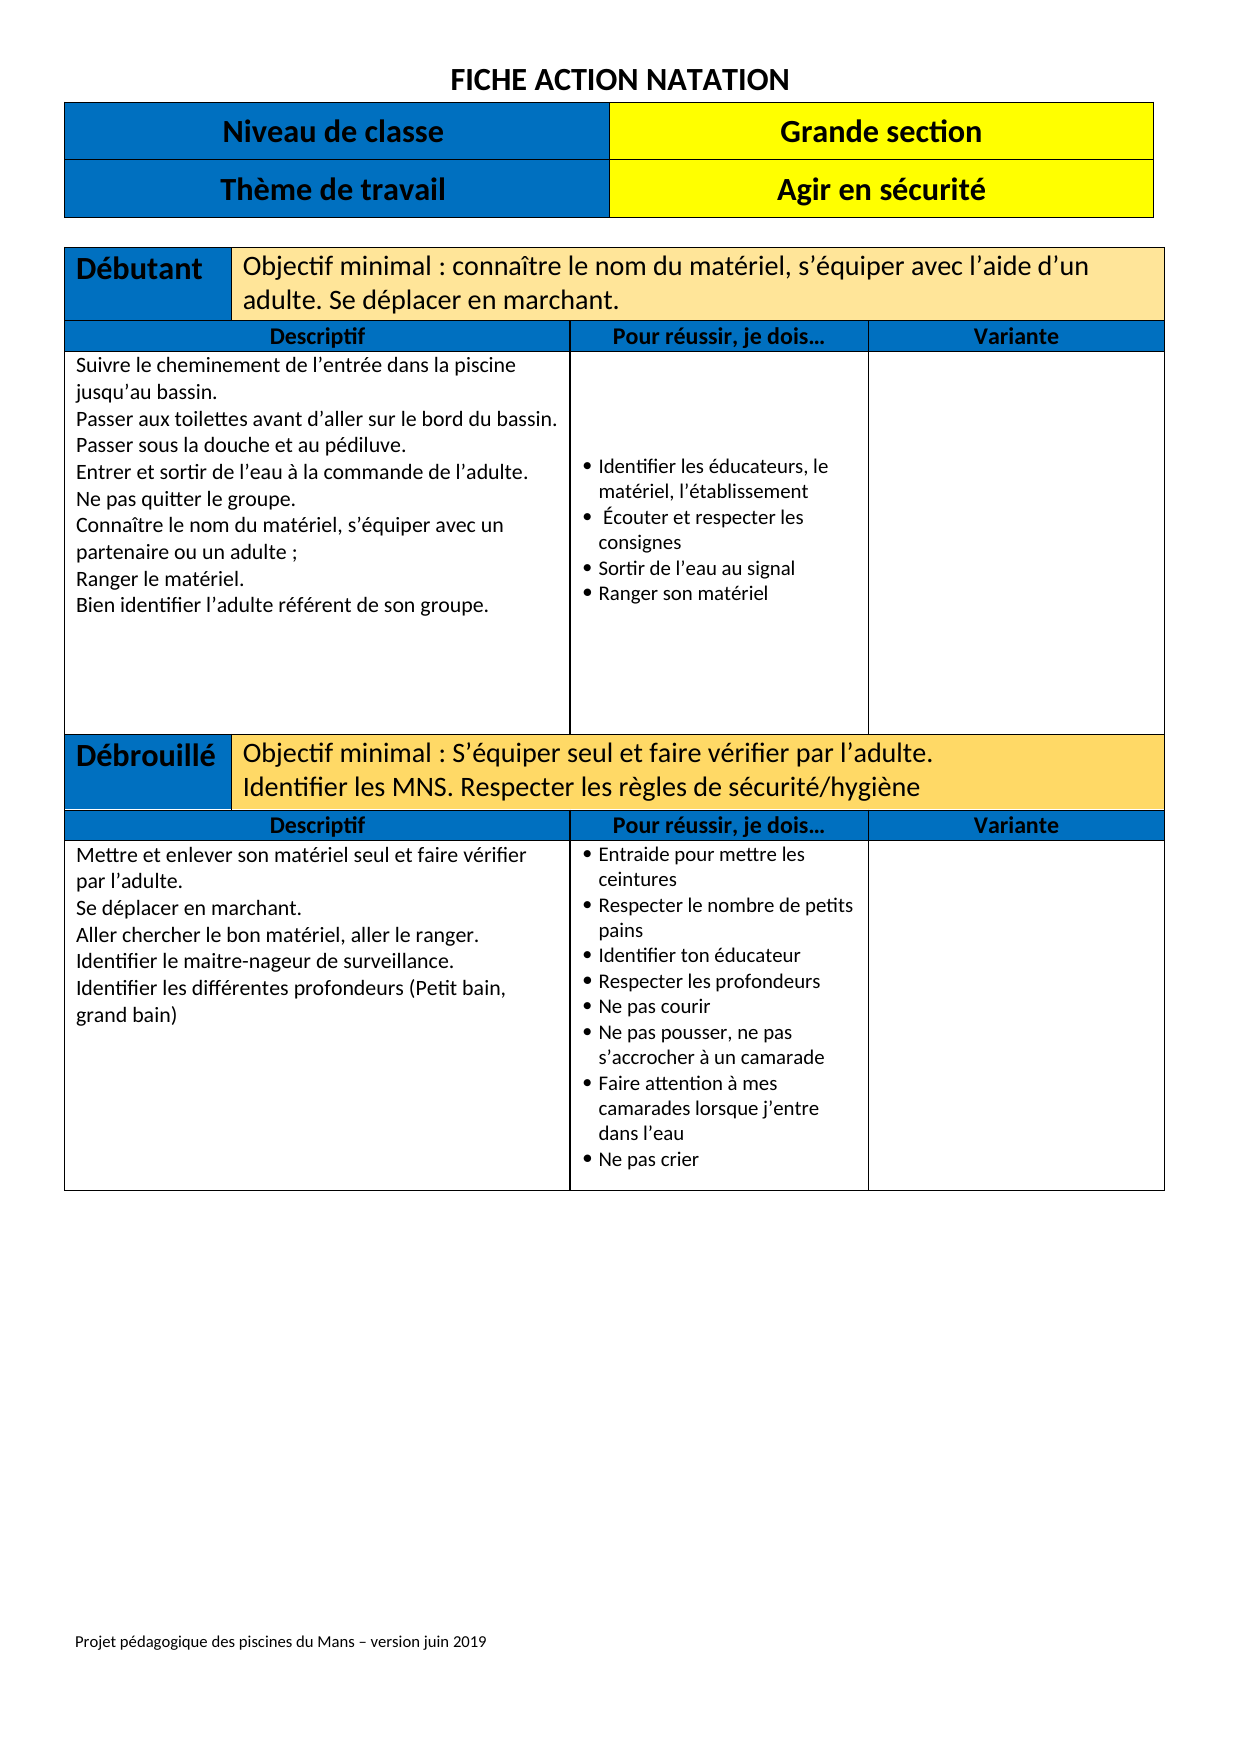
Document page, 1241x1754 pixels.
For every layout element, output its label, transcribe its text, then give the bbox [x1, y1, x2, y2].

text FICHE ACTION NATATION [75, 59, 1165, 98]
table_cell [869, 841, 1164, 1190]
table_cell Variante [869, 321, 1164, 351]
table_cell Descriptif [65, 321, 569, 351]
table_cell Identifier les éducateurs, le matériel, l’établissement Écouter et respecter les consignes Sortir de l’eau au signal Ranger son matériel [571, 352, 868, 734]
table_cell Débrouillé [65, 735, 231, 809]
table_cell Pour réussir, je dois… [571, 321, 868, 351]
table_cell Pour réussir, je dois… [571, 811, 868, 840]
table_cell Thème de travail [65, 160, 609, 217]
table_cell Entraide pour mettre les ceintures Respecter le nombre de petits pains Identifier ton éducateur Respecter les profondeurs Ne pas courir Ne pas pousser, ne pas s’accrocher à un camarade Faire attention à mes camarades lorsque j’entre dans l’eau Ne pas crier [571, 841, 868, 1190]
table_cell Agir en sécurité [610, 160, 1153, 217]
table_cell Objectif minimal : S’équiper seul et faire vérifier par l’adulte. Identifier les MNS. Respecter les règles de sécurité/hygiène [232, 735, 1164, 809]
table_cell Descriptif [65, 811, 569, 840]
table_cell Variante [869, 811, 1164, 840]
table_header Objectif minimal : connaître le nom du matériel, s’équiper avec l’aide d’un adulte. Se déplacer en marchant. [232, 248, 1164, 320]
table_cell Mettre et enlever son matériel seul et faire vérifier par l’adulte. Se déplacer en marchant. Aller chercher le bon matériel, aller le ranger. Identifier le maitre-nageur de surveillance. Identifier les différentes profondeurs (Petit bain, grand bain) [65, 841, 569, 1190]
table_header Débutant [65, 248, 231, 320]
table_header Niveau de classe [65, 103, 609, 159]
table_cell Suivre le cheminement de l’entrée dans la piscine jusqu’au bassin. Passer aux toilettes avant d’aller sur le bord du bassin. Passer sous la douche et au pédiluve. Entrer et sortir de l’eau à la commande de l’adulte. Ne pas quitter le groupe. Connaître le nom du matériel, s’équiper avec un partenaire ou un adulte ; Ranger le matériel. Bien identifier l’adulte référent de son groupe. [65, 352, 569, 734]
table_cell [869, 352, 1164, 734]
table_header Grande section [610, 103, 1153, 159]
